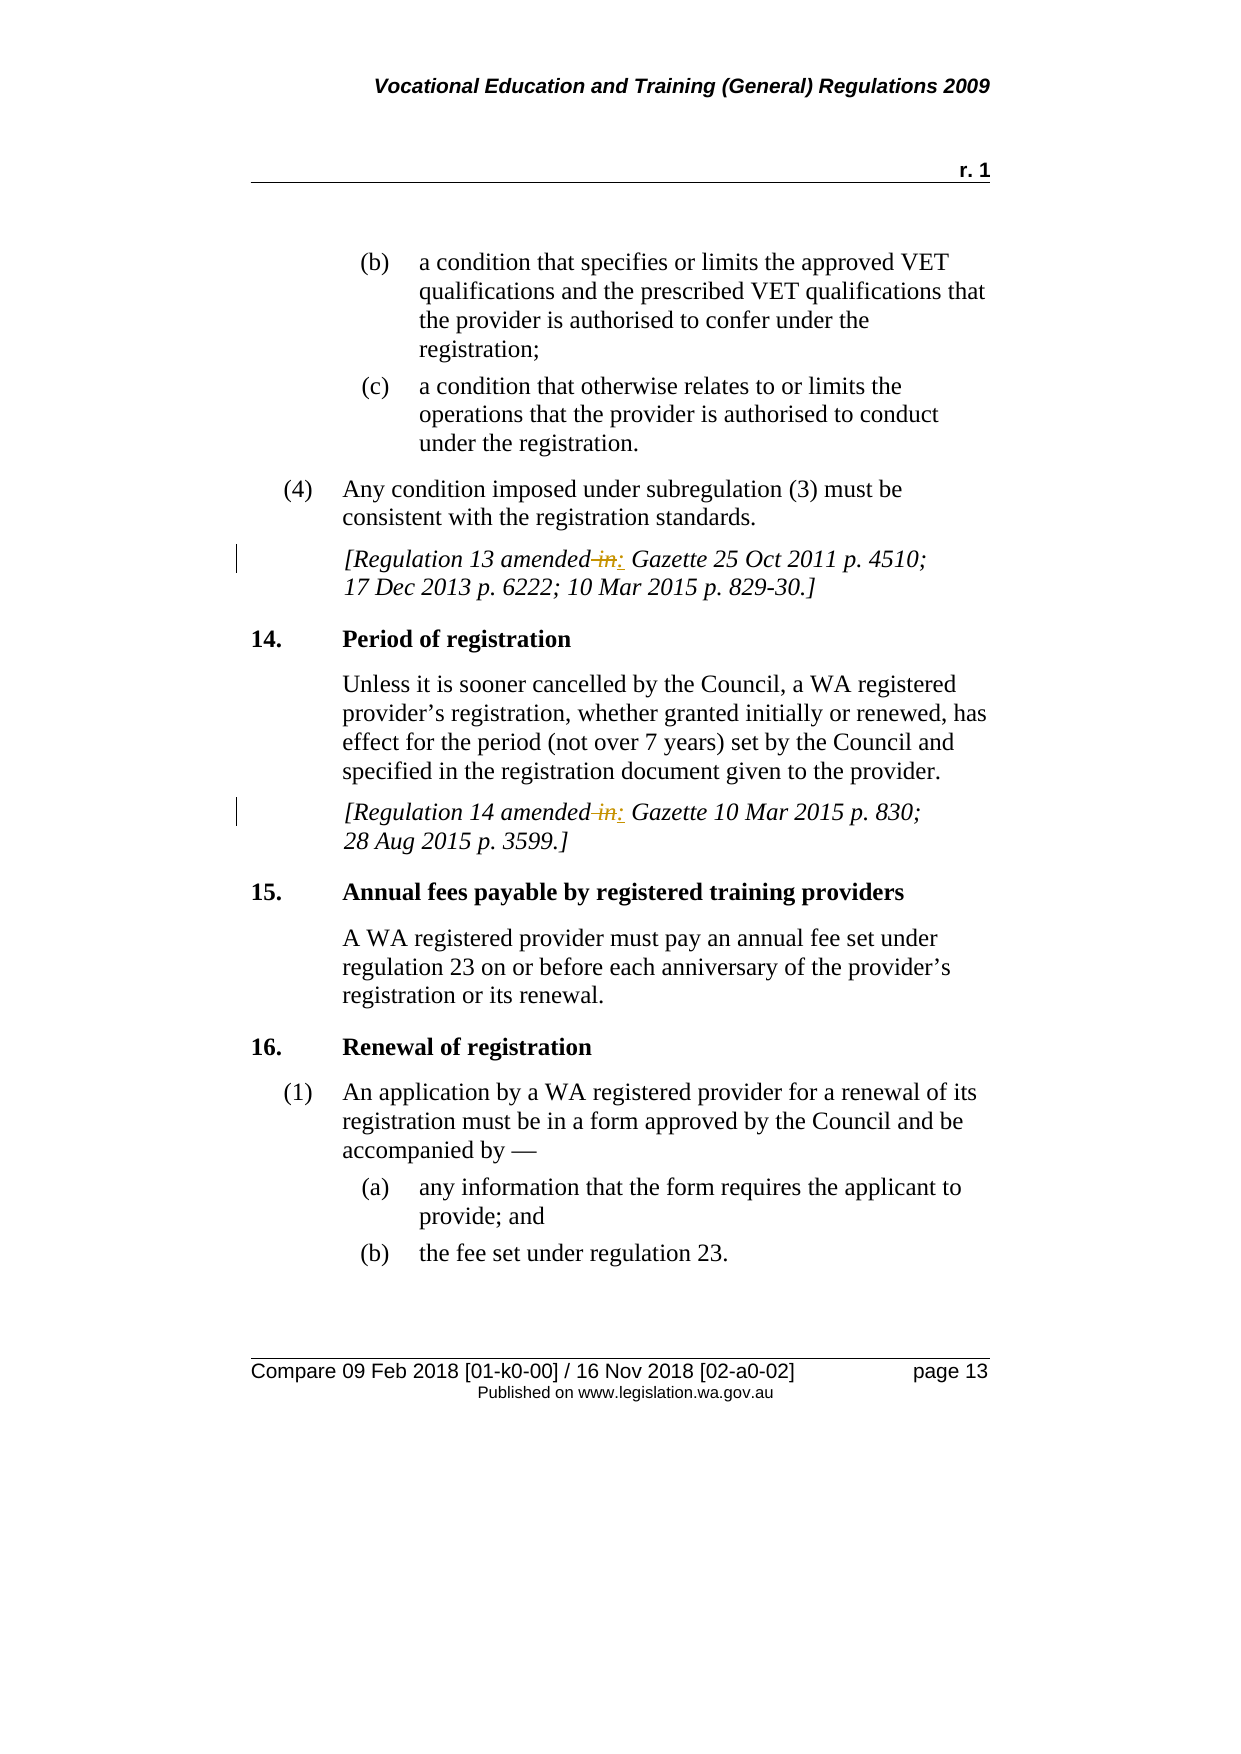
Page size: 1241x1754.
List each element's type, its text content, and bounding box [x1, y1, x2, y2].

text (a) any information that the form requires the applicant to provide; and [251, 1172, 990, 1229]
subtitle 14. Period of registration [251, 624, 990, 653]
subtitle 15. Annual fees payable by registered training providers [251, 877, 990, 906]
subtitle 16. Renewal of registration [251, 1032, 990, 1061]
text (1) An application by a WA registered provider for a renewal of its registration must be in a form approved by the Council and be accompanied by — [251, 1077, 990, 1164]
text A WA registered provider must pay an annual fee set under regulation 23 on or before each anniversary of the provider’s registration or its renewal. [251, 923, 990, 1009]
text (c) a condition that otherwise relates to or limits the operations that the provider is authorised to conduct under the registration. [251, 371, 990, 457]
text Unless it is sooner cancelled by the Council, a WA registered provider’s registration, whether granted initially or renewed, has effect for the period (not over 7 years) set by the Council and specified in the registration document given to the provider. [251, 669, 990, 784]
text (4) Any condition imposed under subregulation (3) must be consistent with the registration standards. [251, 474, 990, 531]
text [Regulation 13 amended Gazette 25 Oct 2011 p. 4510; 17 Dec 2013 p. 6222; 10 Mar 2015 p. 829-30.] [251, 544, 990, 601]
text (b) a condition that specifies or limits the approved VET qualifications and the prescribed VET qualifications that the provider is authorised to confer under the registration; [251, 247, 990, 362]
text [Regulation 14 amended Gazette 10 Mar 2015 p. 830; 28 Aug 2015 p. 3599.] [251, 797, 990, 854]
text (b) the fee set under regulation 23. [251, 1238, 990, 1267]
